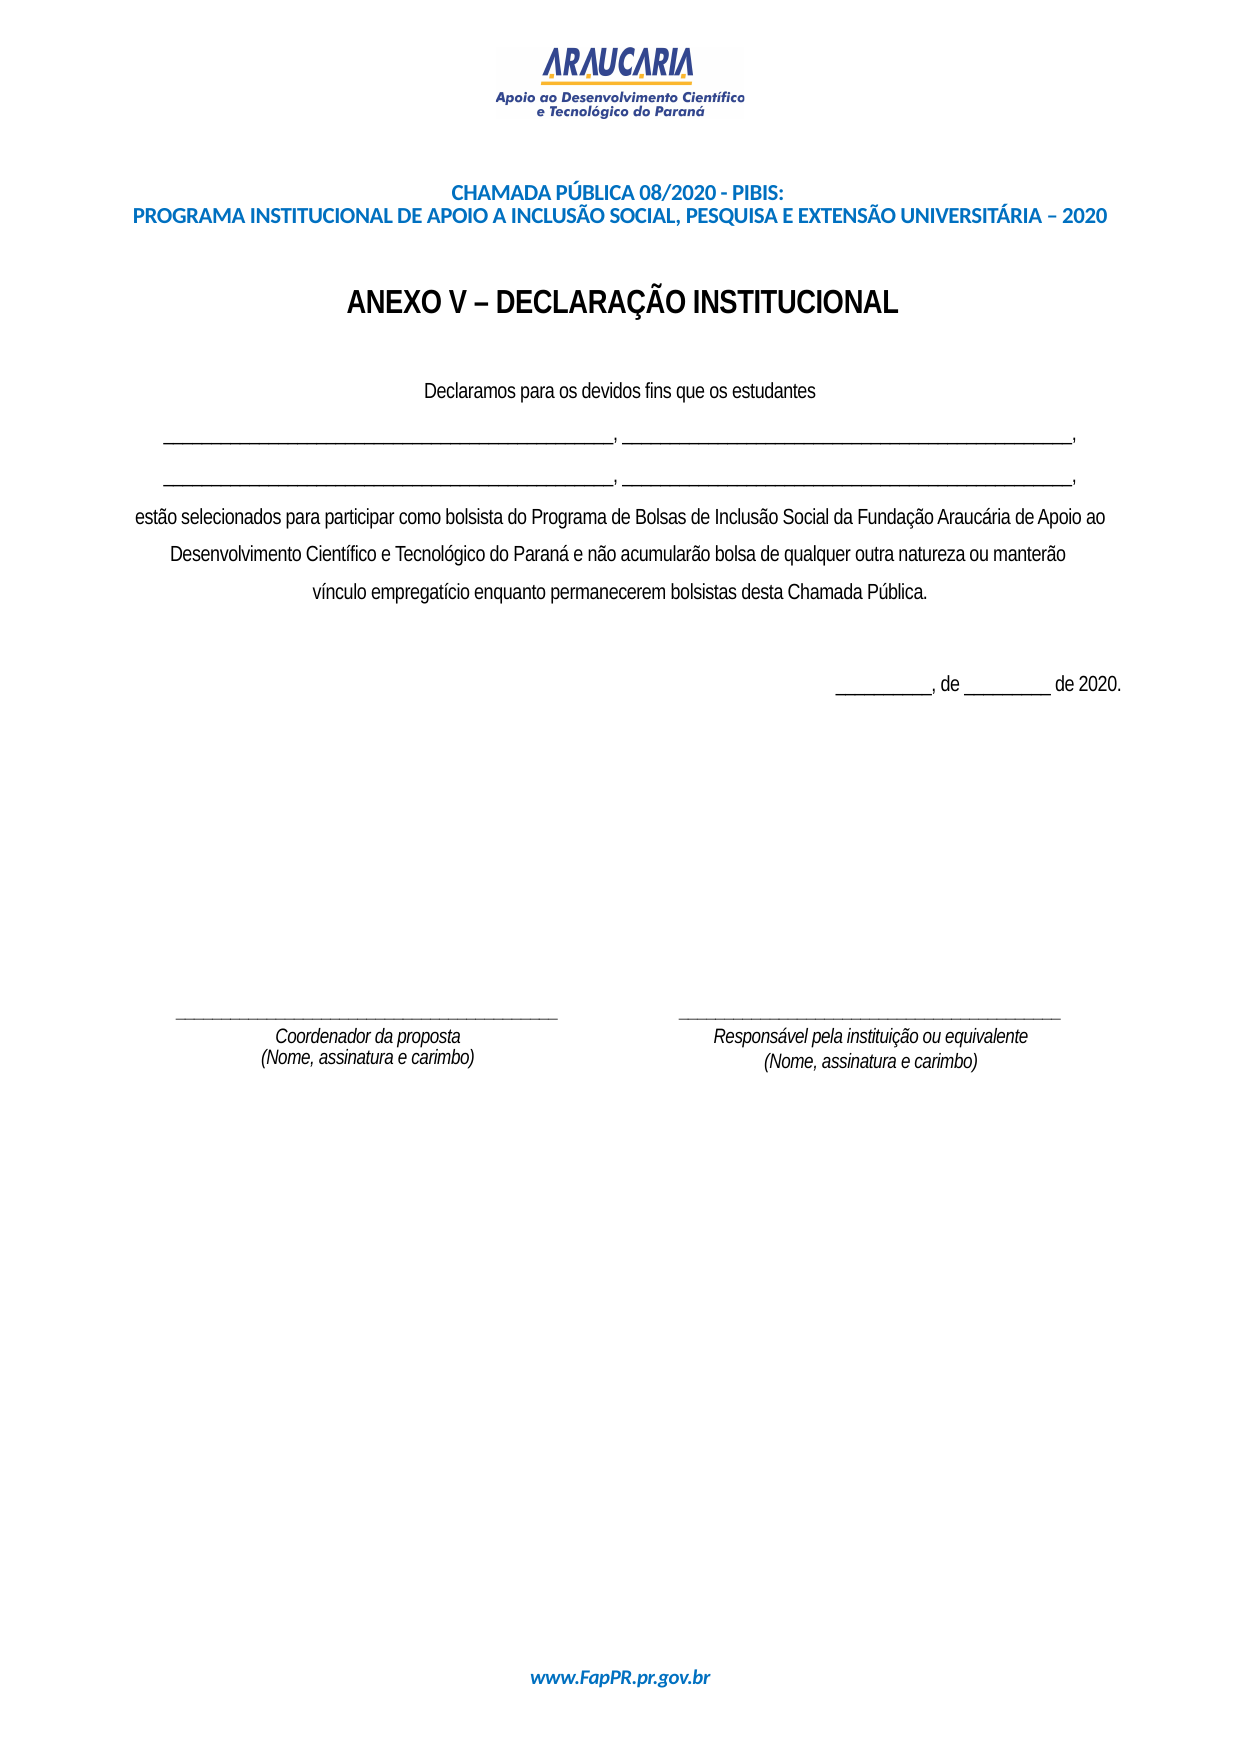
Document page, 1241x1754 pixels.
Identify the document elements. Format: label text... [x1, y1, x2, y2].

table_header __________________________________________ Coordenador da proposta (Nome, assinatura e carimbo) [117, 967, 619, 1080]
text _______________________________________________, _______________________________________________, [118, 462, 1122, 487]
list ANEXO V – DECLARAÇÃO INSTITUCIONAL [118, 286, 1128, 321]
table_header __________________________________________ Responsável pela instituição ou equivalente (Nome, assinatura e carimbo) [619, 967, 1123, 1080]
text _______________________________________________, _______________________________________________, [118, 420, 1122, 445]
text __________, de _________ de 2020. [118, 674, 1122, 696]
text Declaramos para os devidos fins que os estudantes [118, 378, 1122, 403]
subtitle CHAMADA PÚBLICA 08/2020 - PIBIS: PROGRAMA INSTITUCIONAL DE APOIO A INCLUSÃO SOCIAL, PESQUISA E EXTENSÃO UNIVERSITÁRIA – 2020 [118, 181, 1122, 229]
picture [495, 47, 745, 119]
text estão selecionados para participar como bolsista do Programa de Bolsas de Inclusão Social da Fundação Araucária de Apoio ao Desenvolvimento Científico e Tecnológico do Paraná e não acumularão bolsa de qualquer outra natureza ou manterão vínculo empregatício enquanto permanecerem bolsistas desta Chamada Pública. [118, 504, 1122, 604]
